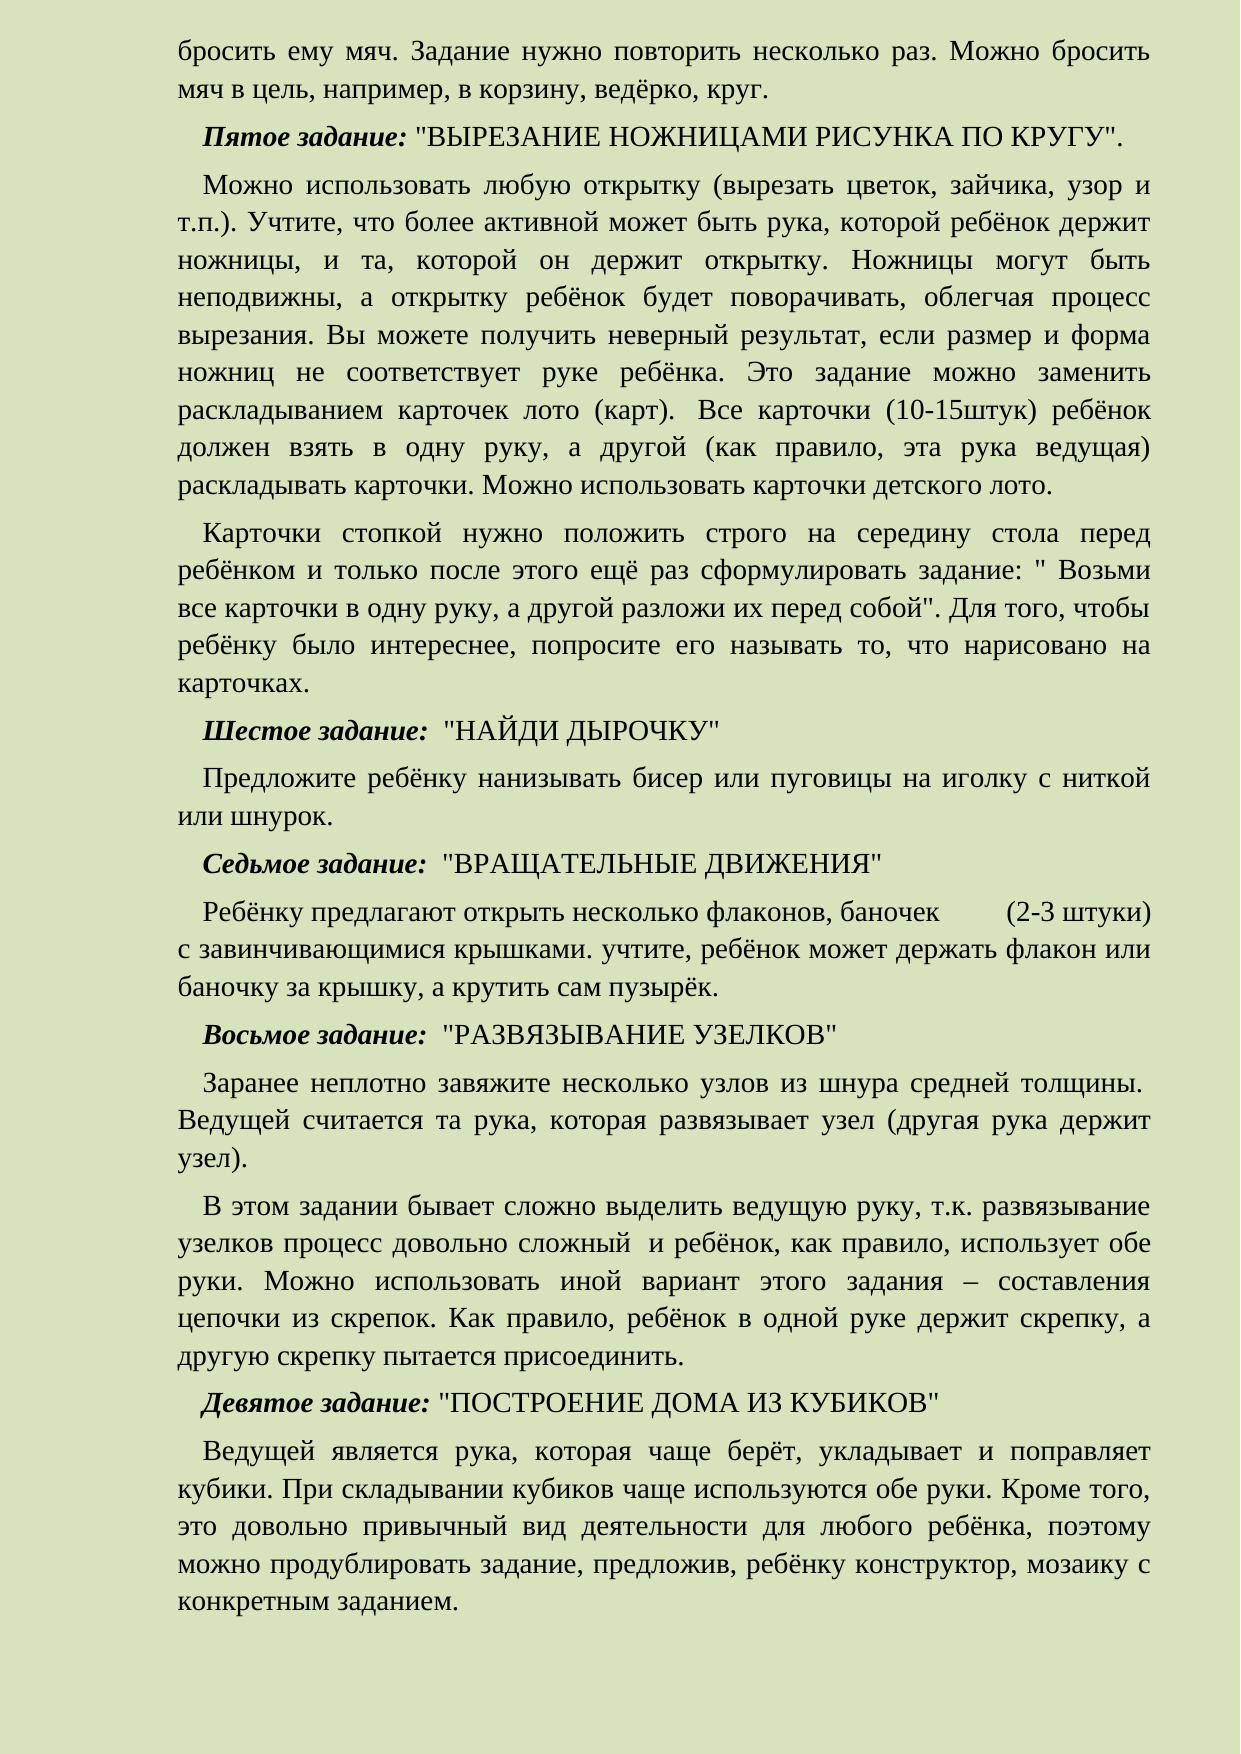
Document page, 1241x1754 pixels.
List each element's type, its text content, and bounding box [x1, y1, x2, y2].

text Седьмое задание: "ВРАЩАТЕЛЬНЫЕ ДВИЖЕНИЯ" [177, 842, 1152, 879]
text Карточки стопкой нужно положить строго на середину стола перед ребёнком и только после этого ещё раз сформулировать задание: " Возьми все карточки в одну руку, а другой разложи их перед собой". Для того, чтобы ребёнку было интереснее, попросите его называть то, что нарисовано на карточках. [177, 511, 1152, 698]
text Девятое задание: "ПОСТРОЕНИЕ ДОМА ИЗ КУБИКОВ" [177, 1382, 1152, 1419]
text Можно использовать любую открытку (вырезать цветок, зайчика, узор и т.п.). Учтите, что более активной может быть рука, которой ребёнок держит ножницы, и та, которой он держит открытку. Ножницы могут быть неподвижны, а открытку ребёнок будет поворачивать, облегчая процесс вырезания. Вы можете получить неверный результат, если размер и форма ножниц не соответствует руке ребёнка. Это задание можно заменить раскладыванием карточек лото (карт). Все карточки (10-15штук) ребёнок должен взять в одну руку, а другой (как правило, эта рука ведущая) раскладывать карточки. Можно использовать карточки детского лото. [177, 163, 1152, 500]
text В этом задании бывает сложно выделить ведущую руку, т.к. развязывание узелков процесс довольно сложный и ребёнок, как правило, использует обе руки. Можно использовать иной вариант этого задания – составления цепочки из скрепок. Как правило, ребёнок в одной руке держит скрепку, а другую скрепку пытается присоединить. [177, 1184, 1152, 1371]
text Заранее неплотно завяжите несколько узлов из шнура средней толщины. Ведущей считается та рука, которая развязывает узел (другая рука держит узел). [177, 1061, 1152, 1173]
text Ребёнку предлагают открыть несколько флаконов, баночек (2-3 штуки) с завинчивающимися крышками. учтите, ребёнок может держать флакон или баночку за крышку, а крутить сам пузырёк. [177, 890, 1152, 1002]
text Пятое задание: "ВЫРЕЗАНИЕ НОЖНИЦАМИ РИСУНКА ПО КРУГУ". [177, 115, 1152, 152]
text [177, 29, 1152, 104]
text Восьмое задание: "РАЗВЯЗЫВАНИЕ УЗЕЛКОВ" [177, 1013, 1152, 1050]
text Ведущей является рука, которая чаще берёт, укладывает и поправляет кубики. При складывании кубиков чаще используются обе руки. Кроме того, это довольно привычный вид деятельности для любого ребёнка, поэтому можно продублировать задание, предложив, ребёнку конструктор, мозаику с конкретным заданием. [177, 1429, 1152, 1617]
text Предложите ребёнку нанизывать бисер или пуговицы на иголку с ниткой или шнурок. [177, 757, 1152, 832]
text Шестое задание: "НАЙДИ ДЫРОЧКУ" [177, 709, 1152, 746]
